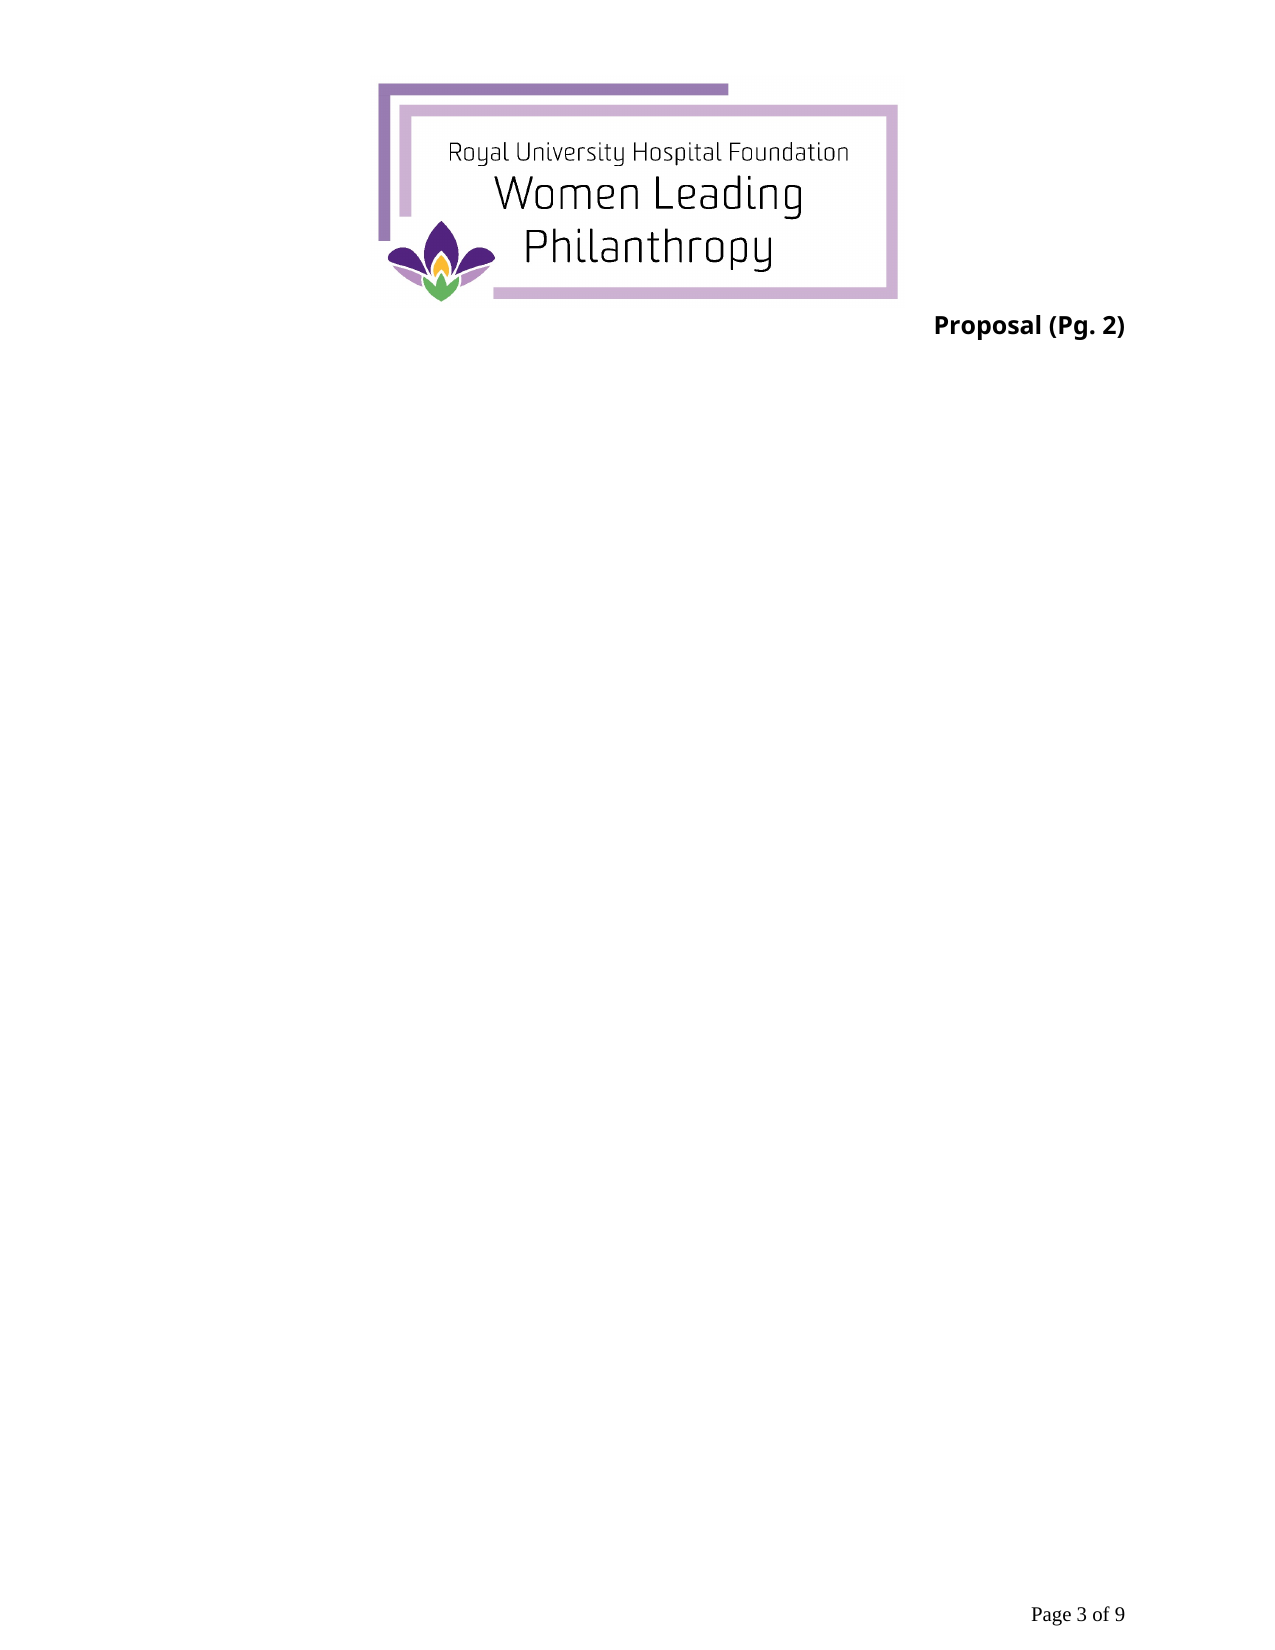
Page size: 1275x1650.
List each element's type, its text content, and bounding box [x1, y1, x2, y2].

text Proposal (Pg. 2) [150, 308, 1125, 342]
picture [369, 75, 906, 308]
